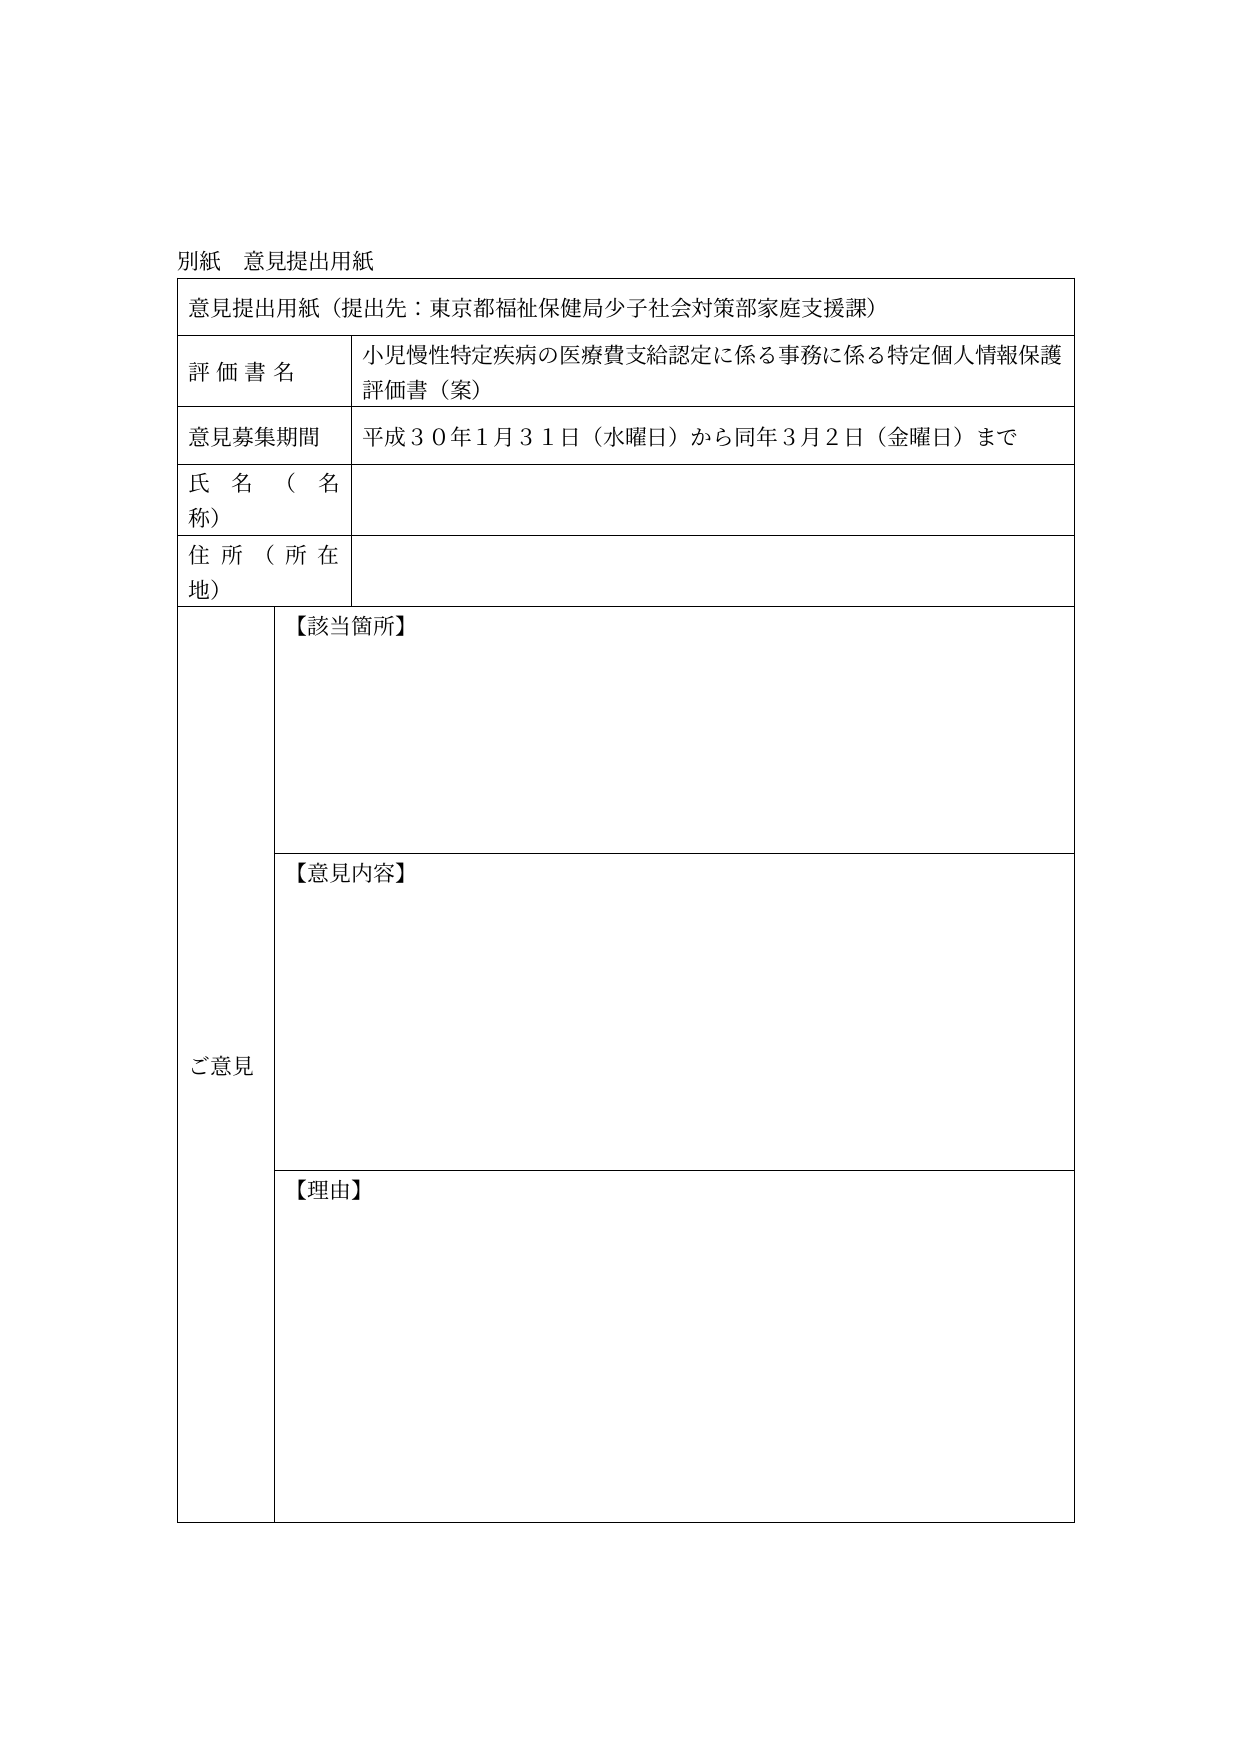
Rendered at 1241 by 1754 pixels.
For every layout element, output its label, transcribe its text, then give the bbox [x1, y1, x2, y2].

table_cell 評価書名 [178, 336, 351, 406]
table_cell 住所（所在地） [178, 536, 351, 606]
table_cell ご意見 [178, 607, 274, 1522]
table_cell [352, 465, 1074, 535]
table_cell 【意見内容】 [275, 854, 1074, 1170]
table_cell 【理由】 [275, 1171, 1074, 1522]
table_cell [352, 536, 1074, 606]
text 別紙 意見提出用紙 [177, 242, 1063, 277]
table_cell 氏名（名 称） [178, 465, 351, 535]
table_cell 【該当箇所】 [275, 607, 1074, 853]
table_cell 小児慢性特定疾病の医療費支給認定に係る事務に係る特定個人情報保護評価書（案） [352, 336, 1074, 406]
table_cell 意見募集期間 [178, 407, 351, 464]
table_header 意見提出用紙（提出先：東京都福祉保健局少子社会対策部家庭支援課） [178, 279, 1074, 335]
table_cell 平成３０年１月３１日（水曜日）から同年３月２日（金曜日）まで [352, 407, 1074, 464]
